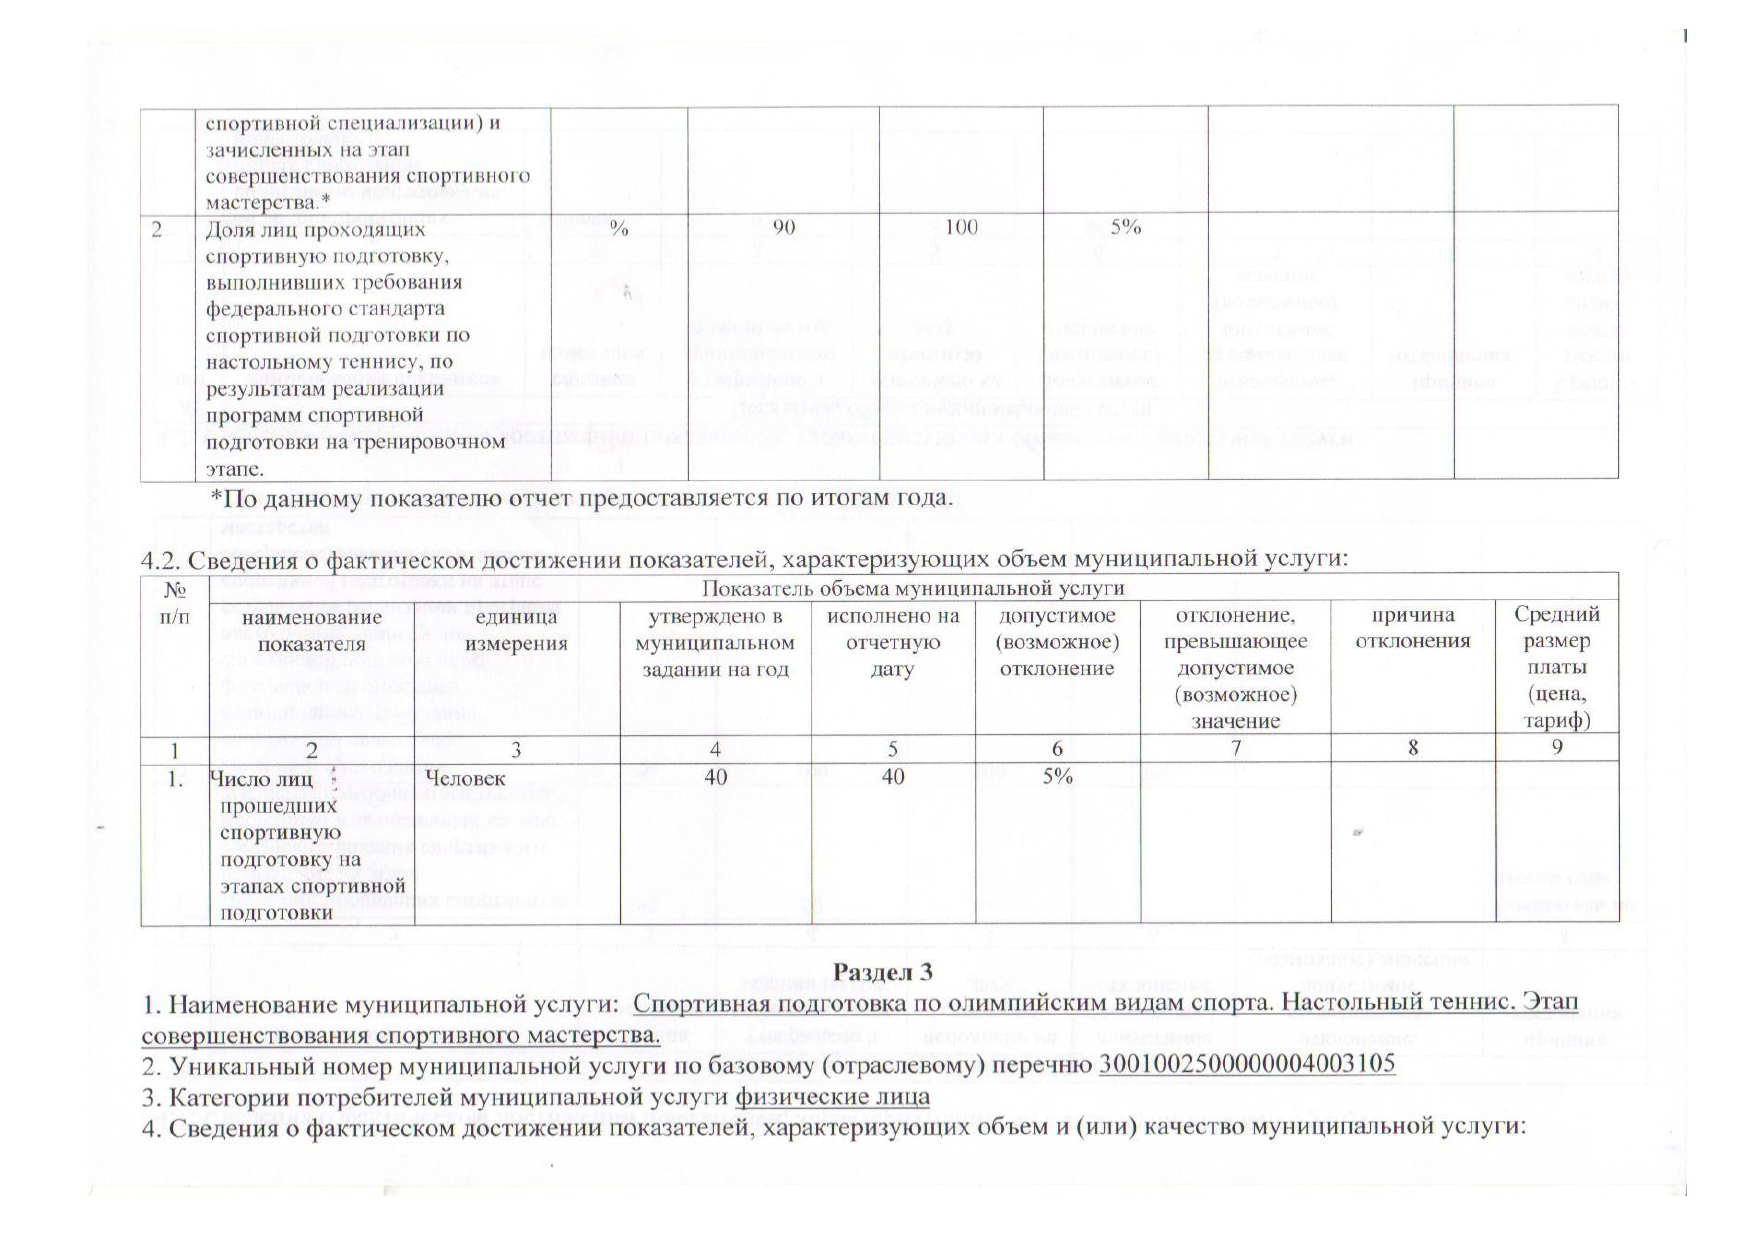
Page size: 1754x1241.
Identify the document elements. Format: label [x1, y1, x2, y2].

picture [82, 29, 1695, 1196]
